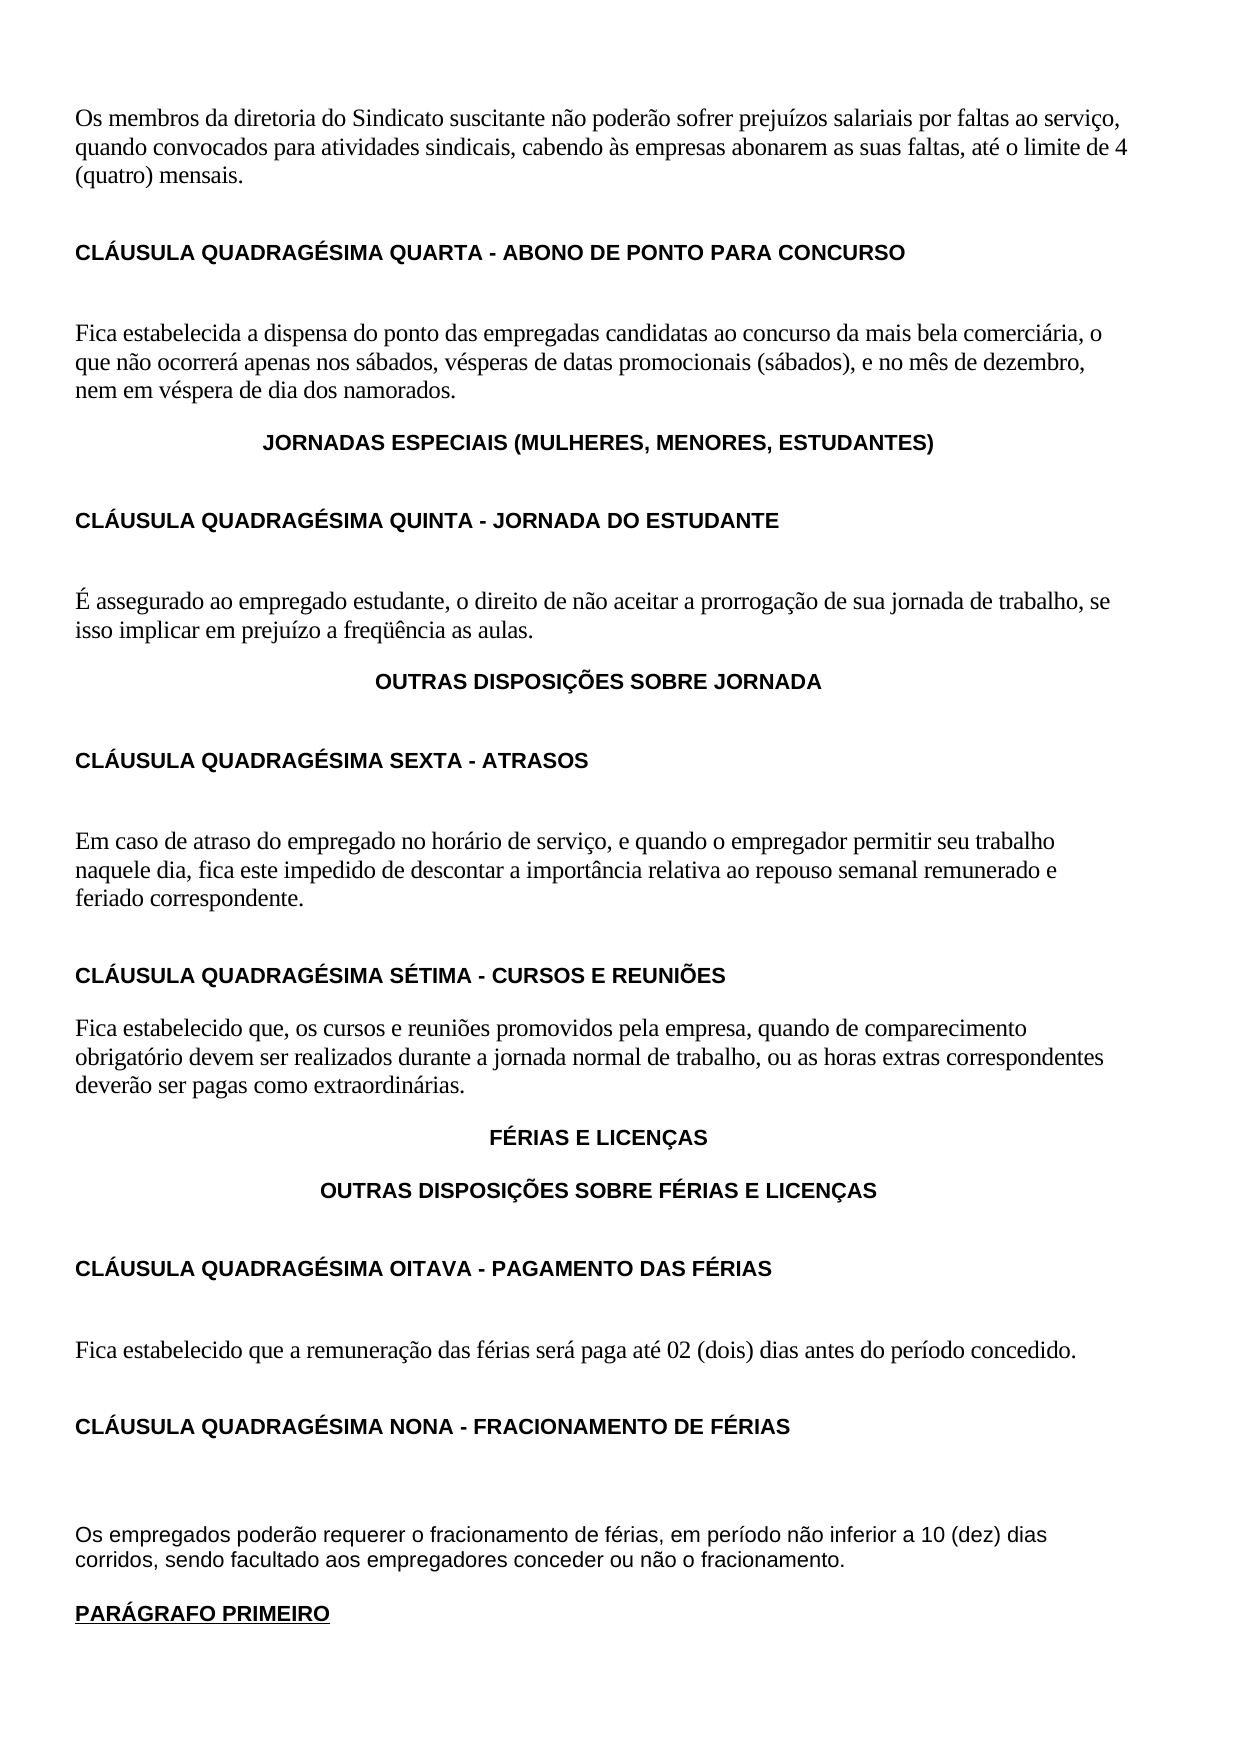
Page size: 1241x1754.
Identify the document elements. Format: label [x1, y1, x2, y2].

table_cell [75, 75, 1128, 1655]
